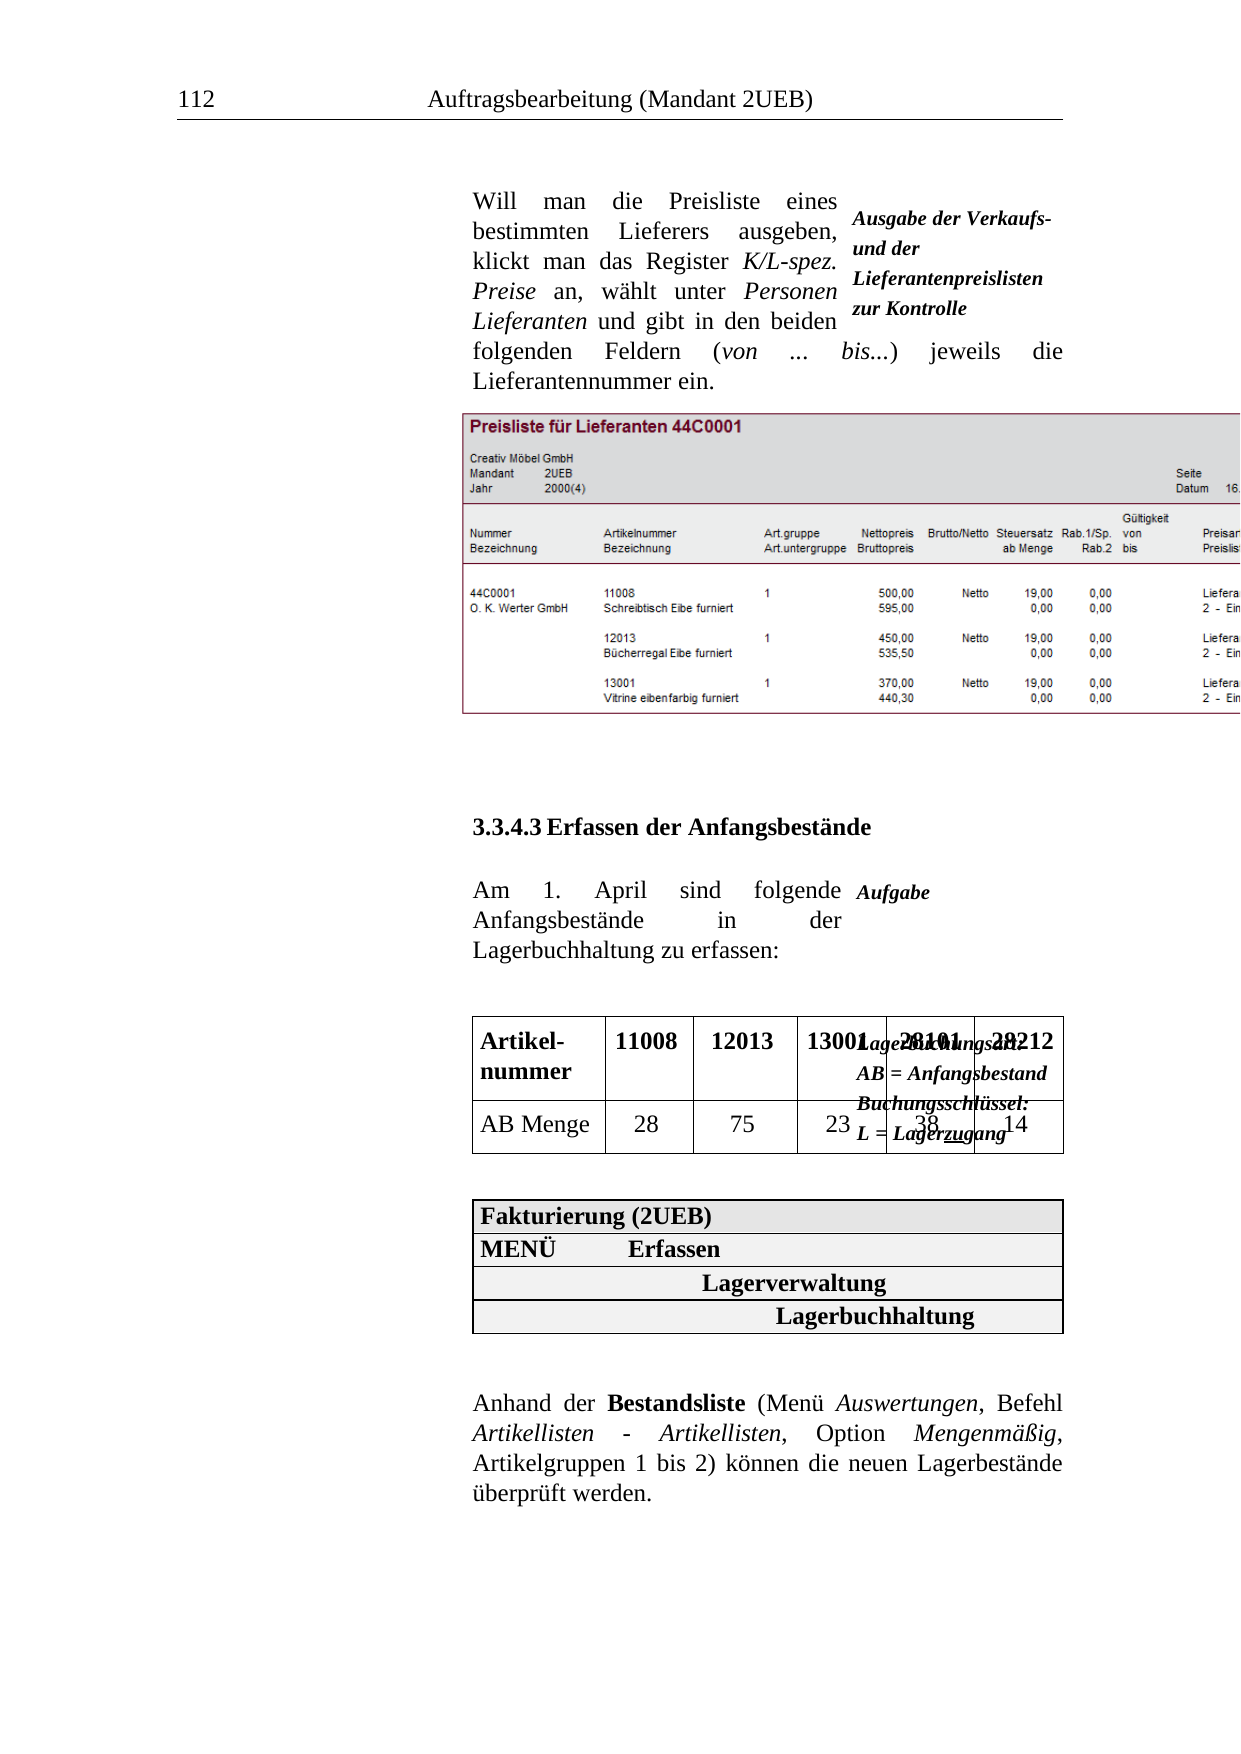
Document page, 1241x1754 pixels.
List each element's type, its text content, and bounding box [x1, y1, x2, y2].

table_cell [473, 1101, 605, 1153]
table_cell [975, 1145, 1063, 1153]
text Lagerbuchungsart: AB = Anfangsbestand Buchungsschlüssel: L = Lagerzugang [857, 1025, 1063, 1145]
text Will man die Preisliste eines bestimmten Lieferers ausgeben, klickt man das Register K/L-spez. Preise an, wählt unter Personen Lieferanten und gibt in den beiden folgenden Feldern (von ... bis...) jeweils die Lieferantennummer ein. [472, 185, 1063, 395]
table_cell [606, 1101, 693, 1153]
text Ausgabe der Verkaufs- und der Lieferantenpreislisten zur Kontrolle [852, 200, 1059, 320]
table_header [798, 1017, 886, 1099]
text Am 1. April sind folgende Anfangsbestände in der Lagerbuchhaltung zu erfassen: [472, 873, 1063, 963]
picture [457, 409, 1241, 716]
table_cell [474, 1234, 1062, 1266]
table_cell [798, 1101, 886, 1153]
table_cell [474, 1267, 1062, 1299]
subtitle Erfassen der Anfangsbestände [472, 811, 1063, 841]
text Anhand der Bestandsliste (Menü Auswertungen, Befehl Artikellisten - Artikellisten, Option Mengenmäßig, Artikelgruppen 1 bis 2) können die neuen Lagerbestände überprüft werden. [472, 1387, 1063, 1507]
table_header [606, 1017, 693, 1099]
text Aufgabe [857, 874, 1063, 904]
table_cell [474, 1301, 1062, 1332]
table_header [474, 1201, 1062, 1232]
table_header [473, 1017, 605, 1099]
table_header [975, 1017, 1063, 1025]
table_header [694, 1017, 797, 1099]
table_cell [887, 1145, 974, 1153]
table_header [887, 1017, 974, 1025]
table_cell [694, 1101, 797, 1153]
